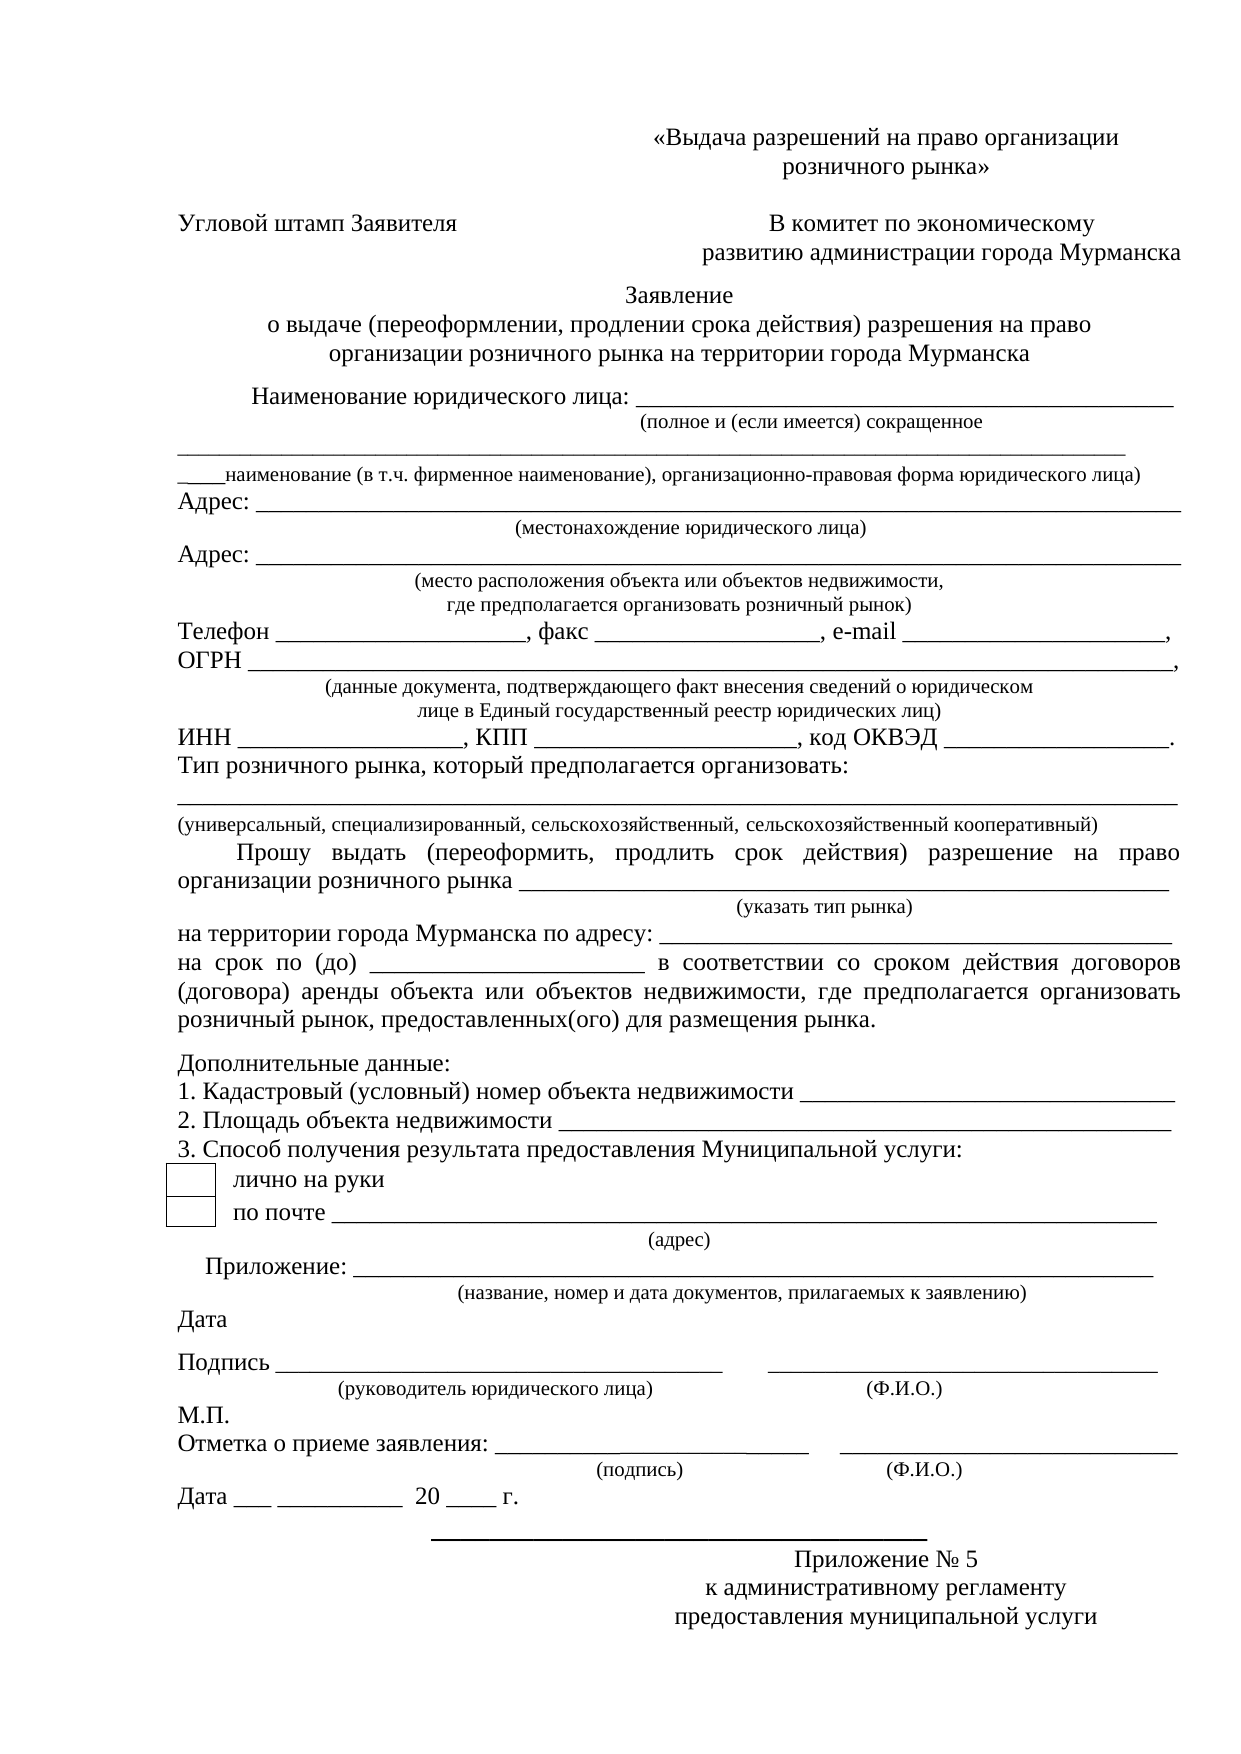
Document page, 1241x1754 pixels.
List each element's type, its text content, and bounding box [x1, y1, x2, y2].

text М.П. [177, 1400, 1181, 1428]
text Прошу выдать (переоформить, продлить срок действия) разрешение на право организации розничного рынка ____________________________________________________ [177, 837, 1181, 894]
text 1. Кадастровый (условный) номер объекта недвижимости ______________________________ [177, 1076, 1181, 1105]
text о выдаче (переоформлении, продлении срока действия) разрешения на право [177, 309, 1181, 338]
text Приложение № 5 [591, 1544, 1181, 1572]
text Приложение: ________________________________________________________________ [177, 1251, 1181, 1280]
text где предполагается организовать розничный рынок) [177, 592, 1181, 616]
table_header лично на руки [216, 1163, 1172, 1196]
text Дата [177, 1304, 1181, 1333]
text Дата ___ __________ 20 ____ г. [177, 1481, 1181, 1510]
text (название, номер и дата документов, прилагаемых к заявлению) [177, 1280, 1181, 1304]
text (адрес) [177, 1227, 1181, 1251]
text Наименование юридического лица: ___________________________________________ [177, 381, 1181, 409]
text (место расположения объекта или объектов недвижимости, [177, 568, 1181, 592]
text Дополнительные данные: [177, 1048, 1181, 1076]
text организации розничного рынка на территории города Мурманска [177, 338, 1181, 366]
text 2. Площадь объекта недвижимости _________________________________________________ [177, 1105, 1181, 1134]
text (местонахождение юридического лица) [177, 515, 1181, 539]
text __________________________________ [177, 1510, 1181, 1544]
text Телефон ____________________, факс __________________, e-mail _____________________, [177, 616, 1181, 645]
text Тип розничного рынка, который предполагается организовать: [177, 750, 1181, 779]
text ИНН __________________, КПП _____________________, код ОКВЭД __________________. [177, 722, 1181, 750]
text предоставления муниципальной услуги [591, 1601, 1181, 1630]
text на территории города Мурманска по адресу: _________________________________________ [177, 918, 1181, 947]
text 3. Способ получения результата предоставления Муниципальной услуги: [177, 1134, 1181, 1163]
text к административному регламенту [591, 1572, 1181, 1601]
text лице в Единый государственный реестр юридических лиц) [177, 698, 1181, 722]
text Адрес: __________________________________________________________________________ [177, 486, 1181, 515]
table_cell [167, 1197, 215, 1226]
table_cell по почте __________________________________________________________________ [216, 1196, 1172, 1226]
text ОГРН __________________________________________________________________________, [177, 645, 1181, 673]
text (данные документа, подтверждающего факт внесения сведений о юридическом [177, 673, 1181, 698]
text (указать тип рынка) [177, 894, 1181, 918]
text (руководитель юридического лица) (Ф.И.О.) [177, 1376, 1181, 1400]
text на срок по (до) ______________________ в соответствии со сроком действия договоров (договора) аренды объекта или объектов недвижимости, где предполагается организовать розничный рынок, предоставленных(ого) для размещения рынка. [177, 947, 1181, 1033]
text Заявление [177, 280, 1181, 309]
text (полное и (если имеется) сокращенное [177, 409, 1181, 433]
text (подпись) (Ф.И.О.) [177, 1457, 1181, 1481]
table_header [167, 1164, 215, 1196]
text Угловой штамп Заявителя В комитет по экономическому [177, 208, 1181, 237]
text развитию администрации города Мурманска [177, 237, 1181, 266]
text Подпись _______________________________________ __________________________________ [177, 1347, 1181, 1376]
text ________________________________________________________________________________ (универсальный, специализированный, сельскохозяйственный, сельскохозяйственный кооперативный) [177, 779, 1181, 837]
text «Выдача разрешений на право организации розничного рынка» [591, 122, 1181, 179]
text Отметка о приеме заявления: __________________________ ___________________________ [177, 1428, 1181, 1457]
text _______________________________________________________________________________________________наименование (в т.ч. фирменное наименование), организационно-правовая форма юридического лица) [177, 433, 1181, 486]
text Адрес: __________________________________________________________________________ [177, 539, 1181, 568]
